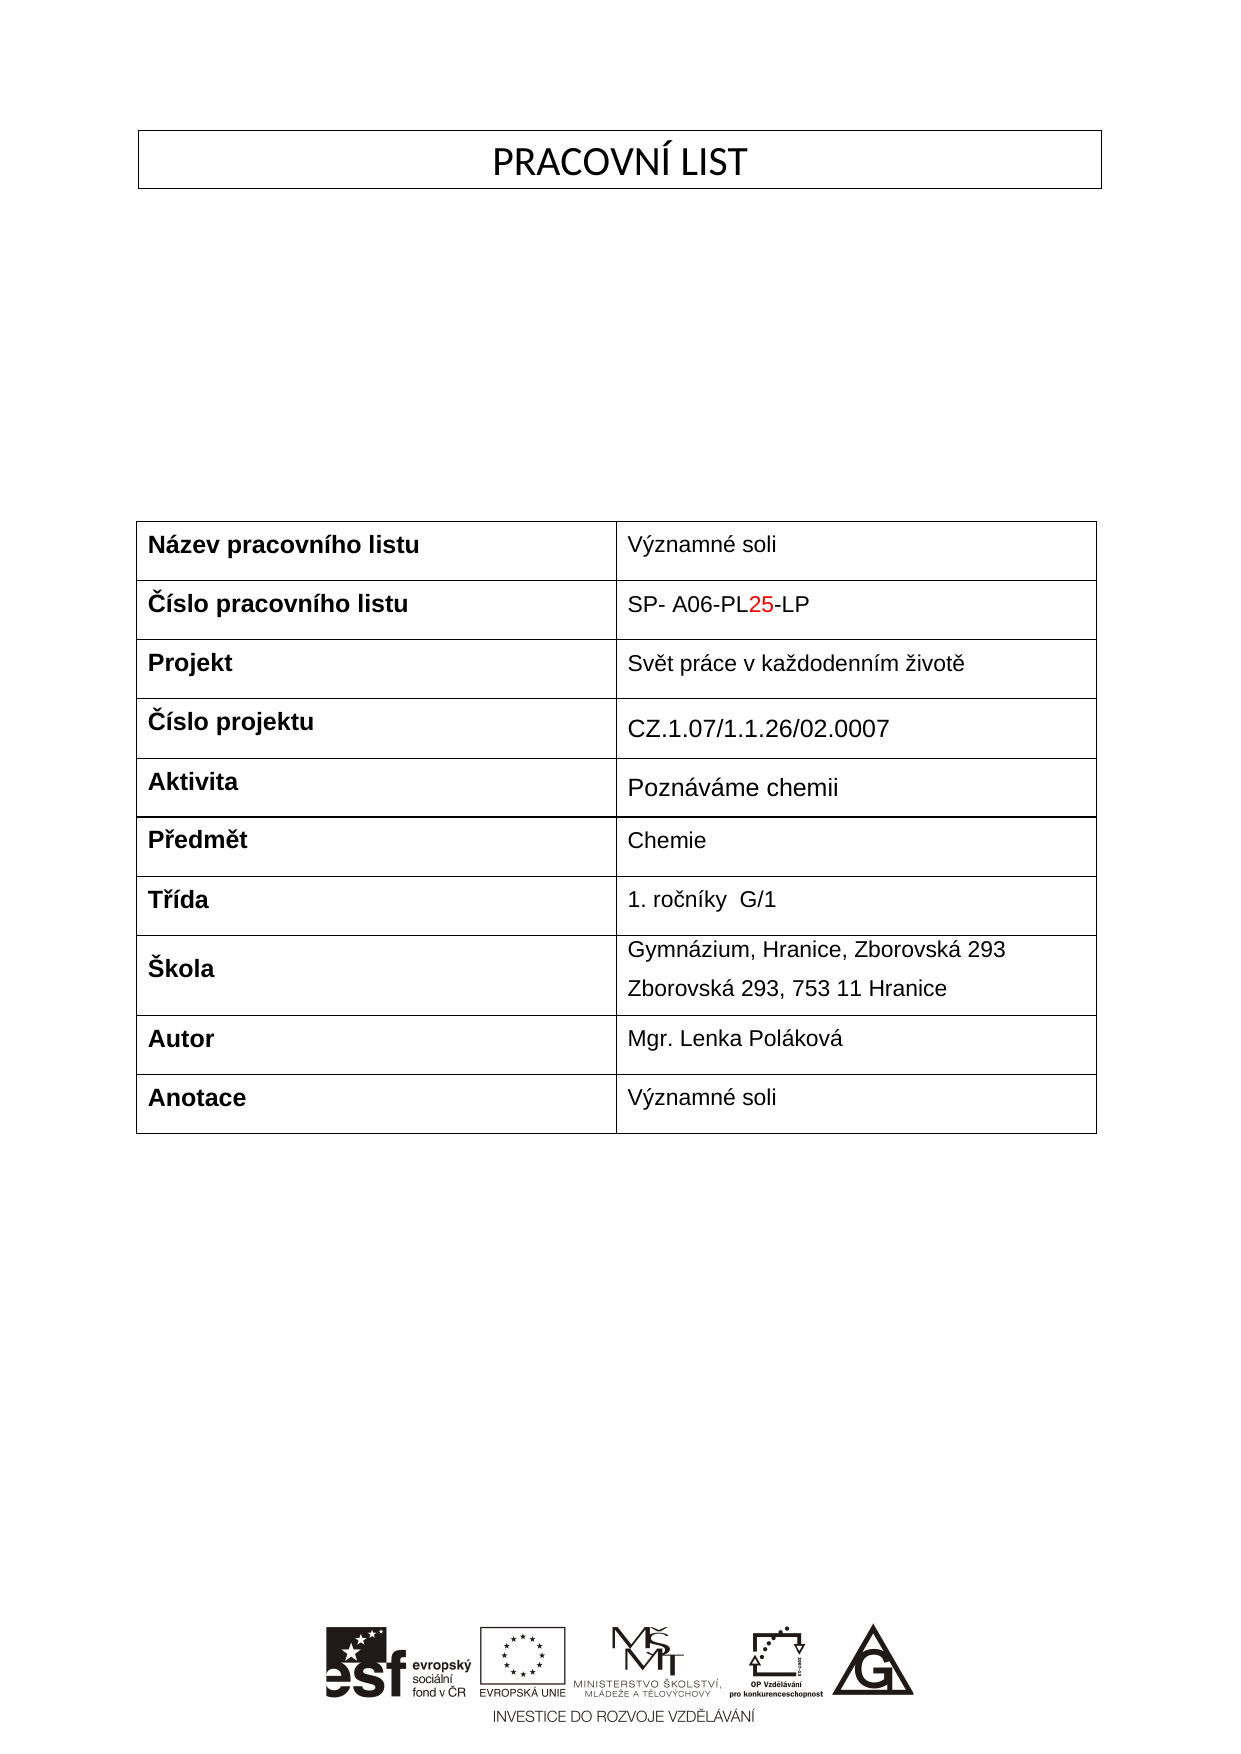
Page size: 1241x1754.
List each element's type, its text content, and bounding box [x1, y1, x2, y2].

table_cell Aktivita [137, 759, 616, 816]
table_header Významné soli [617, 522, 1096, 580]
table_cell Mgr. Lenka Poláková [617, 1016, 1096, 1074]
table_cell Autor [137, 1016, 616, 1074]
text PRACOVNÍ LIST [139, 131, 1101, 188]
table_cell SP- A06-PL25-LP [617, 581, 1096, 639]
table_cell 1. ročníky G/1 [617, 877, 1096, 934]
table_cell Třída [137, 877, 616, 934]
table_cell Projekt [137, 640, 616, 698]
table_cell Chemie [617, 818, 1096, 876]
table_cell Škola [137, 936, 616, 1014]
table_cell Číslo pracovního listu [137, 581, 616, 639]
table_cell Číslo projektu [137, 699, 616, 757]
table_cell Poznáváme chemii [617, 759, 1096, 816]
table_cell CZ.1.07/1.1.26/02.0007 [617, 699, 1096, 757]
table_cell Svět práce v každodenním životě [617, 640, 1096, 698]
table_cell Předmět [137, 818, 616, 876]
table_cell Významné soli [617, 1075, 1096, 1133]
picture [326, 1623, 914, 1722]
table_header Název pracovního listu [137, 522, 616, 580]
table_cell Gymnázium, Hranice, Zborovská 293 Zborovská 293, 753 11 Hranice [617, 936, 1096, 1014]
table_cell Anotace [137, 1075, 616, 1133]
